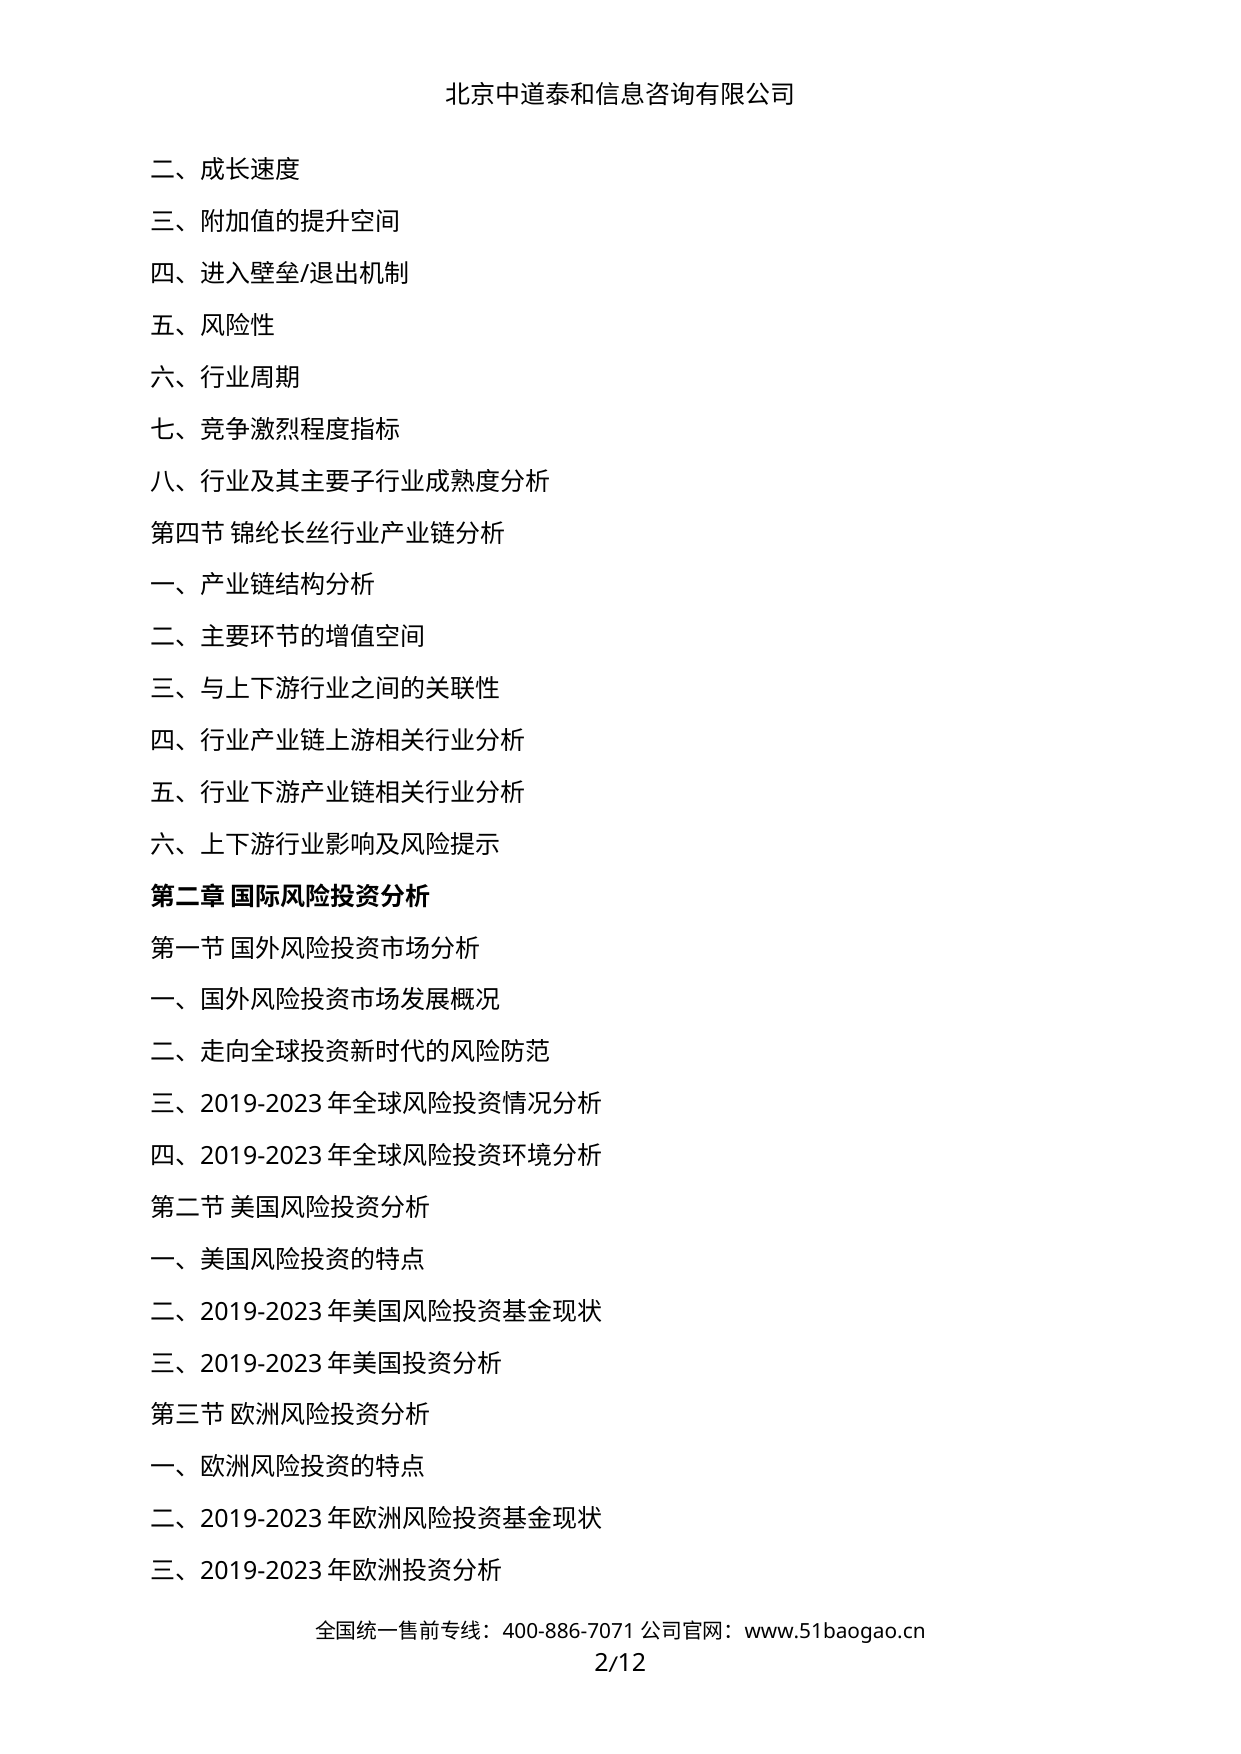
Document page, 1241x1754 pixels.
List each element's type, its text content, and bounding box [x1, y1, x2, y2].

text 五、行业下游产业链相关行业分析 [150, 772, 1090, 809]
text 六、上下游行业影响及风险提示 [150, 824, 1090, 861]
text 三、2019-2023年美国投资分析 [150, 1343, 1090, 1379]
text 一、美国风险投资的特点 [150, 1239, 1090, 1276]
text 第一节 国外风险投资市场分析 [150, 928, 1090, 964]
text 第三节 欧洲风险投资分析 [150, 1395, 1090, 1431]
text 第四节 锦纶长丝行业产业链分析 [150, 513, 1090, 549]
text 二、走向全球投资新时代的风险防范 [150, 1032, 1090, 1068]
text 四、进入壁垒/退出机制 [150, 254, 1090, 290]
text 七、竞争激烈程度指标 [150, 409, 1090, 446]
text 三、与上下游行业之间的关联性 [150, 669, 1090, 705]
text 二、2019-2023年欧洲风险投资基金现状 [150, 1499, 1090, 1535]
text 二、成长速度 [150, 150, 1090, 186]
text 三、2019-2023年全球风险投资情况分析 [150, 1084, 1090, 1120]
text 一、产业链结构分析 [150, 565, 1090, 601]
text 四、行业产业链上游相关行业分析 [150, 721, 1090, 757]
text 四、2019-2023年全球风险投资环境分析 [150, 1136, 1090, 1172]
text 三、2019-2023年欧洲投资分析 [150, 1551, 1090, 1587]
text 八、行业及其主要子行业成熟度分析 [150, 461, 1090, 497]
text 一、国外风险投资市场发展概况 [150, 980, 1090, 1016]
text 第二节 美国风险投资分析 [150, 1187, 1090, 1224]
text 六、行业周期 [150, 357, 1090, 394]
text 第二章 国际风险投资分析 [150, 876, 1090, 912]
text 五、风险性 [150, 306, 1090, 342]
text 二、2019-2023年美国风险投资基金现状 [150, 1291, 1090, 1327]
text 三、附加值的提升空间 [150, 202, 1090, 238]
text 一、欧洲风险投资的特点 [150, 1447, 1090, 1483]
text 二、主要环节的增值空间 [150, 617, 1090, 653]
